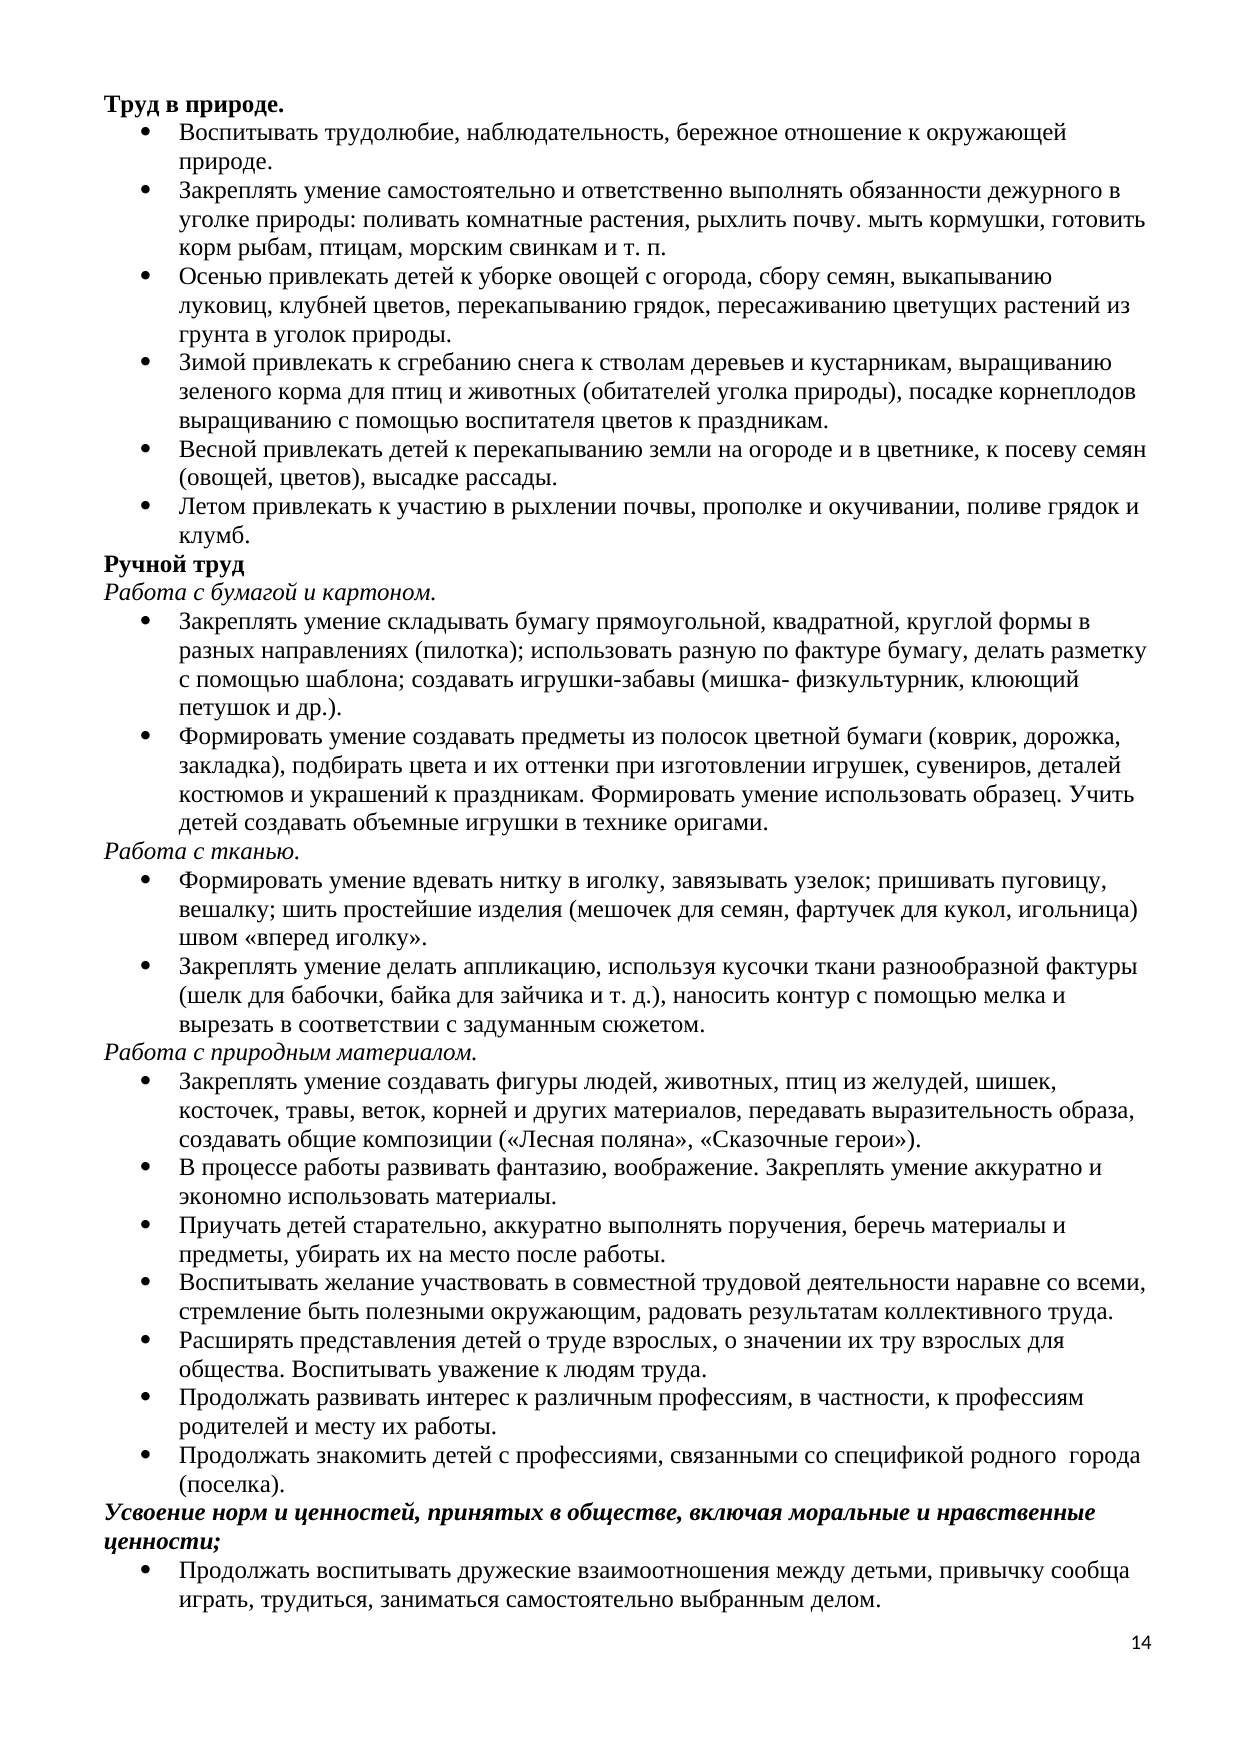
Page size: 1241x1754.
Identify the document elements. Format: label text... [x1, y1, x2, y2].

list Расширять представления детей о труде взрослых, о значении их тру взрослых для общества. Воспитывать уважение к людям труда. [141, 1325, 1152, 1382]
list Зимой привлекать к сгребанию снега к стволам деревьев и кустарникам, выращиванию зеленого корма для птиц и животных (обитателей уголка природы), посадке корнеплодов выращиванию с помощью воспитателя цветов к праздникам. [141, 347, 1152, 434]
list Формировать умение создавать предметы из полосок цветной бумаги (коврик, дорожка, закладка), подбирать цвета и их оттенки при изготовлении игрушек, сувениров, деталей костюмов и украшений к праздникам. Формировать умение использовать образец. Учить детей создавать объемные игрушки в технике оригами. [141, 721, 1152, 836]
list Воспитывать желание участвовать в совместной трудовой деятельности наравне со всеми, стремление быть полезными окружающим, радовать результатам коллективного труда. [141, 1267, 1152, 1325]
text Работа с природным материалом. [103, 1037, 1152, 1066]
list Закреплять умение создавать фигуры людей, животных, птиц из желудей, шишек, косточек, травы, веток, корней и других материалов, передавать выразительность образа, создавать общие композиции («Лесная поляна», «Сказочные герои»). [141, 1066, 1152, 1152]
list Закреплять умение самостоятельно и ответственно выполнять обязанности дежурного в уголке природы: поливать комнатные растения, рыхлить почву. мыть кормушки, готовить корм рыбам, птицам, морским свинкам и т. п. [141, 175, 1152, 261]
list Продолжать воспитывать дружеские взаимоотношения между детьми, привычку сообща играть, трудиться, заниматься самостоятельно выбранным делом. [141, 1555, 1152, 1612]
list Продолжать знакомить детей с профессиями, связанными со спецификой родного города (поселка). [141, 1440, 1152, 1497]
text Труд в природе. [103, 89, 1152, 117]
text Усвоение норм и ценностей, принятых в обществе, включая моральные и нравственные ценности; [103, 1497, 1152, 1555]
list Приучать детей старательно, аккуратно выполнять поручения, беречь материалы и предметы, убирать их на место после работы. [141, 1210, 1152, 1267]
list Летом привлекать к участию в рыхлении почвы, прополке и окучивании, поливе грядок и клумб. [141, 491, 1152, 549]
list Воспитывать трудолюбие, наблюдательность, бережное отношение к окружающей природе. [141, 117, 1152, 175]
list Закреплять умение складывать бумагу прямоугольной, квадратной, круглой формы в разных направлениях (пилотка); использовать разную по фактуре бумагу, делать разметку с помощью шаблона; создавать игрушки-забавы (мишка- физкультурник, клюющий петушок и др.). [141, 606, 1152, 721]
list Продолжать развивать интерес к различным профессиям, в частности, к профессиям родителей и месту их работы. [141, 1382, 1152, 1440]
list Весной привлекать детей к перекапыванию земли на огороде и в цветнике, к посеву семян (овощей, цветов), высадке рассады. [141, 434, 1152, 491]
list Формировать умение вдевать нитку в иголку, завязывать узелок; пришивать пуговицу, вешалку; шить простейшие изделия (мешочек для семян, фартучек для кукол, игольница) швом «вперед иголку». [141, 865, 1152, 951]
list В процессе работы развивать фантазию, воображение. Закреплять умение аккуратно и экономно использовать материалы. [141, 1152, 1152, 1210]
text Работа с тканью. [103, 836, 1152, 865]
list Осенью привлекать детей к уборке овощей с огорода, сбору семян, выкапыванию луковиц, клубней цветов, перекапыванию грядок, пересаживанию цветущих растений из грунта в уголок природы. [141, 261, 1152, 347]
list Закреплять умение делать аппликацию, используя кусочки ткани разнообразной фактуры (шелк для бабочки, байка для зайчика и т. д.), наносить контур с помощью мелка и вырезать в соответствии с задуманным сюжетом. [141, 951, 1152, 1037]
text Работа с бумагой и картоном. [103, 577, 1152, 606]
text Ручной труд [103, 549, 1152, 577]
